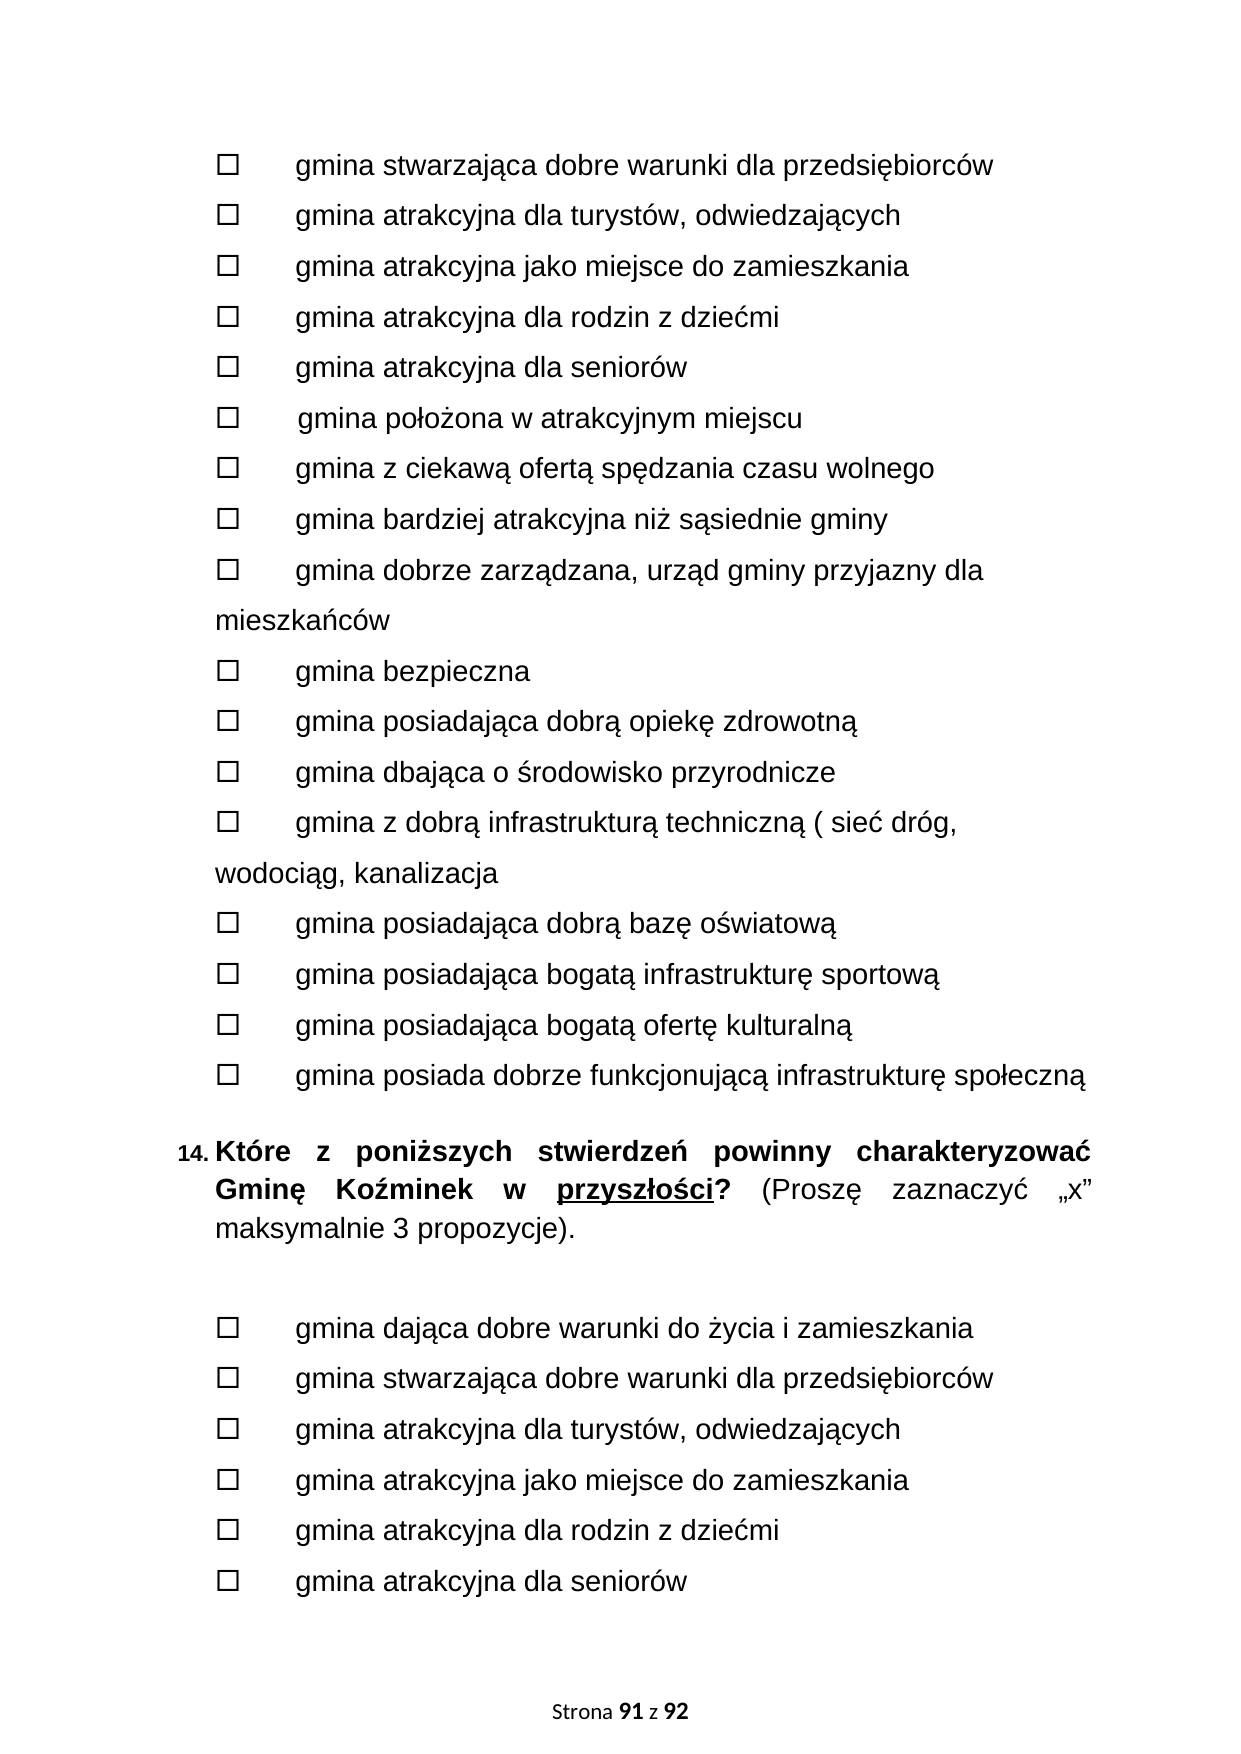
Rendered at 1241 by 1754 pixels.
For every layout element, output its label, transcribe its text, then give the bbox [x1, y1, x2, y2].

list gmina atrakcyjna dla turystów, odwiedzających [215, 1412, 1092, 1446]
list gmina stwarzająca dobre warunki dla przedsiębiorców [215, 148, 1092, 181]
subtitle Które z poniższych stwierdzeń powinny charakteryzować Gminę Koźminek w przyszłości? (Proszę zaznaczyć „x” maksymalnie 3 propozycje). [177, 1134, 1092, 1244]
list gmina dająca dobre warunki do życia i zamieszkania [215, 1311, 1092, 1344]
list gmina stwarzająca dobre warunki dla przedsiębiorców [215, 1361, 1092, 1395]
list gmina atrakcyjna dla seniorów [215, 1564, 1092, 1598]
list gmina atrakcyjna dla seniorów [215, 350, 1092, 384]
list gmina atrakcyjna dla turystów, odwiedzających [215, 198, 1092, 232]
list gmina z dobrą infrastrukturą techniczną ( sieć dróg, wodociąg, kanalizacja [215, 805, 1092, 889]
list gmina posiadająca bogatą infrastrukturę sportową [215, 957, 1092, 991]
list gmina posiadająca dobrą bazę oświatową [215, 906, 1092, 940]
list gmina posiadająca bogatą ofertę kulturalną [215, 1007, 1092, 1041]
list gmina posiada dobrze funkcjonującą infrastrukturę społeczną [215, 1058, 1092, 1092]
list gmina atrakcyjna dla rodzin z dziećmi [215, 299, 1092, 333]
list gmina posiadająca dobrą opiekę zdrowotną [215, 704, 1092, 738]
list gmina położona w atrakcyjnym miejscu [215, 401, 1092, 434]
list gmina bardziej atrakcyjna niż sąsiednie gminy [215, 502, 1092, 536]
list gmina atrakcyjna dla rodzin z dziećmi [215, 1513, 1092, 1547]
list gmina bezpieczna [215, 653, 1092, 687]
list gmina dobrze zarządzana, urząd gminy przyjazny dla mieszkańców [215, 553, 1092, 637]
list gmina dbająca o środowisko przyrodnicze [215, 755, 1092, 788]
list gmina atrakcyjna jako miejsce do zamieszkania [215, 1463, 1092, 1496]
list gmina z ciekawą ofertą spędzania czasu wolnego [215, 451, 1092, 485]
list gmina atrakcyjna jako miejsce do zamieszkania [215, 249, 1092, 283]
